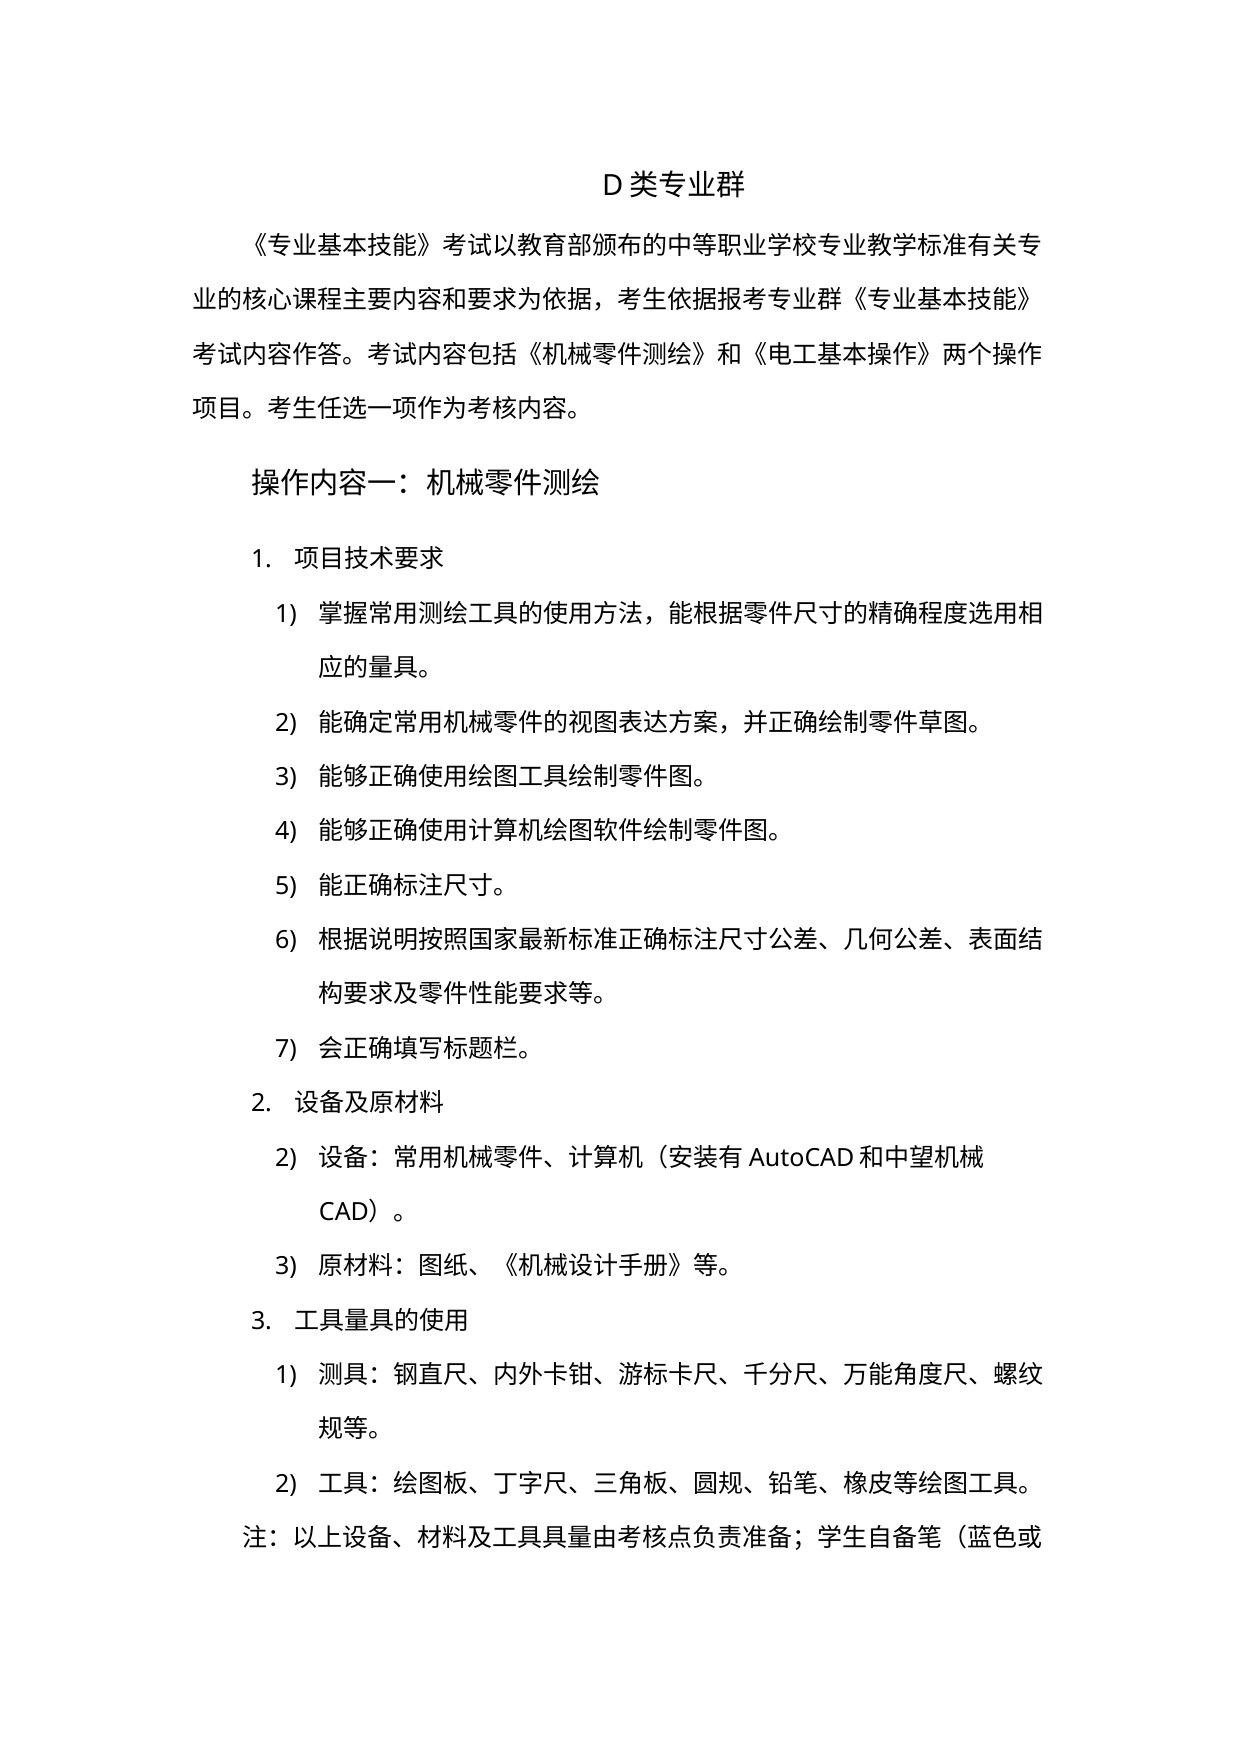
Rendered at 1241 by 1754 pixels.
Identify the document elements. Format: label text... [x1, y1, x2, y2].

list 工具量具的使用 [251, 1300, 1053, 1336]
text 《专业基本技能》考试以教育部颁布的中等职业学校专业教学标准有关专业的核心课程主要内容和要求为依据，考生依据报考专业群《专业基本技能》考试内容作答。考试内容包括《机械零件测绘》和《电工基本操作》两个操作项目。考生任选一项作为考核内容。 [192, 226, 1053, 425]
list 掌握常用测绘工具的使用方法，能根据零件尺寸的精确程度选用相应的量具。 [275, 593, 1053, 684]
list 设备及原材料 [251, 1083, 1053, 1119]
list 测具：钢直尺、内外卡钳、游标卡尺、千分尺、万能角度尺、螺纹规等。 [275, 1354, 1053, 1445]
list 能够正确使用绘图工具绘制零件图。 [275, 756, 1053, 793]
list 能确定常用机械零件的视图表达方案，并正确绘制零件草图。 [275, 702, 1053, 738]
list 原材料：图纸、《机械设计手册》等。 [275, 1246, 1053, 1282]
list 会正确填写标题栏。 [275, 1028, 1053, 1064]
text D类专业群 [294, 162, 1053, 204]
list 项目技术要求 [251, 539, 1053, 575]
list 根据说明按照国家最新标准正确标注尺寸公差、几何公差、表面结构要求及零件性能要求等。 [275, 919, 1053, 1010]
text 操作内容一：机械零件测绘 [192, 459, 1053, 502]
list 设备：常用机械零件、计算机（安装有AutoCAD和中望机械CAD）。 [275, 1137, 1053, 1228]
list 能够正确使用计算机绘图软件绘制零件图。 [275, 811, 1053, 847]
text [192, 1518, 1053, 1554]
list 能正确标注尺寸。 [275, 865, 1053, 901]
list 工具：绘图板、丁字尺、三角板、圆规、铅笔、橡皮等绘图工具。 [275, 1463, 1053, 1499]
